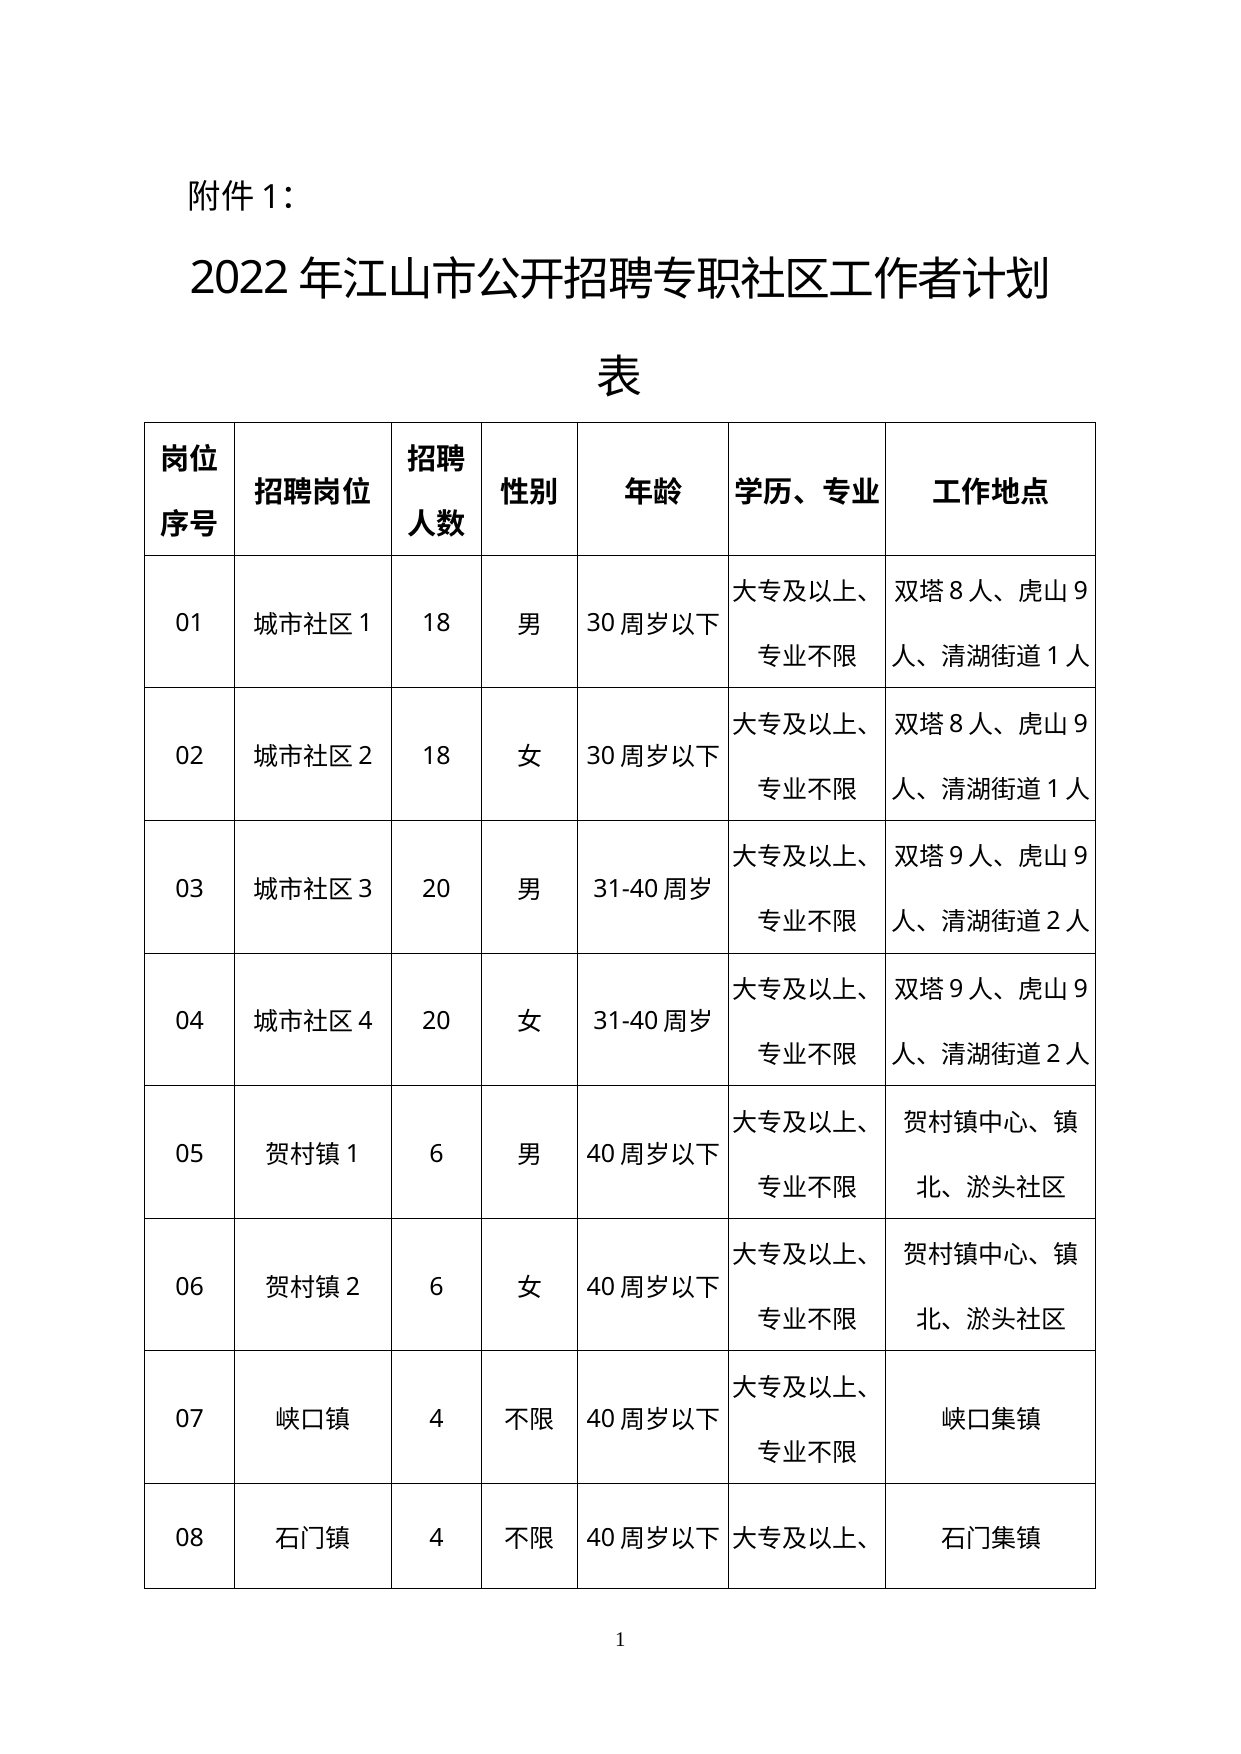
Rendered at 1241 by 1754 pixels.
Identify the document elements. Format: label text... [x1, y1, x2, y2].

table_cell 男 [482, 1086, 577, 1218]
table_cell 大专及以上、专业不限 [729, 821, 885, 952]
table_cell 石门集镇 [886, 1484, 1095, 1587]
table_cell 08 [145, 1484, 234, 1587]
table_cell 男 [482, 821, 577, 952]
table_cell 大专及以上、专业不限 [729, 1086, 885, 1218]
table_cell 06 [145, 1219, 234, 1350]
table_cell 峡口镇 [235, 1351, 391, 1483]
table_cell 大专及以上、专业不限 [729, 556, 885, 687]
table_cell 女 [482, 1219, 577, 1350]
table_cell 40周岁以下 [578, 1351, 728, 1483]
table_cell 贺村镇中心、镇北、淤头社区 [886, 1219, 1095, 1350]
table_cell 双塔9人、虎山9人、清湖街道2人 [886, 954, 1095, 1085]
table_cell 07 [145, 1351, 234, 1483]
table_cell 大专及以上、专业不限 [729, 1351, 885, 1483]
table_cell 大专及以上、专业不限 [729, 1484, 885, 1587]
table_cell 18 [392, 556, 481, 687]
table_cell 04 [145, 954, 234, 1085]
table_cell 30周岁以下 [578, 688, 728, 820]
table_cell 不限 [482, 1351, 577, 1483]
table_header 性别 [482, 423, 577, 554]
table_cell 贺村镇1 [235, 1086, 391, 1218]
table_cell 不限 [482, 1484, 577, 1587]
table_cell 02 [145, 688, 234, 820]
text 2022年江山市公开招聘专职社区工作者计划表 [187, 227, 1053, 422]
table_cell 女 [482, 954, 577, 1085]
table_cell 6 [392, 1219, 481, 1350]
table_cell 4 [392, 1351, 481, 1483]
table_cell 石门镇 [235, 1484, 391, 1587]
table_header 招聘岗位 [235, 423, 391, 554]
table_cell 女 [482, 688, 577, 820]
table_cell 40周岁以下 [578, 1484, 728, 1587]
table_cell 大专及以上、专业不限 [729, 954, 885, 1085]
table_header 工作地点 [886, 423, 1095, 554]
table_cell 双塔8人、虎山9人、清湖街道1人 [886, 688, 1095, 820]
table_cell 双塔8人、虎山9人、清湖街道1人 [886, 556, 1095, 687]
table_cell 4 [392, 1484, 481, 1587]
table_cell 01 [145, 556, 234, 687]
table_cell 40周岁以下 [578, 1086, 728, 1218]
table_cell 贺村镇中心、镇北、淤头社区 [886, 1086, 1095, 1218]
table_header 招聘人数 [392, 423, 481, 554]
table_cell 20 [392, 954, 481, 1085]
table_cell 40周岁以下 [578, 1219, 728, 1350]
table_cell 20 [392, 821, 481, 952]
table_cell 城市社区1 [235, 556, 391, 687]
table_cell 双塔9人、虎山9人、清湖街道2人 [886, 821, 1095, 952]
table_cell 贺村镇2 [235, 1219, 391, 1350]
table_cell 31-40周岁 [578, 954, 728, 1085]
table_header 学历、专业 [729, 423, 885, 554]
table_cell 大专及以上、专业不限 [729, 1219, 885, 1350]
table_cell 18 [392, 688, 481, 820]
table_cell 城市社区3 [235, 821, 391, 952]
table_cell 城市社区2 [235, 688, 391, 820]
table_cell 30周岁以下 [578, 556, 728, 687]
table_cell 05 [145, 1086, 234, 1218]
table_cell 大专及以上、专业不限 [729, 688, 885, 820]
text 附件1： [187, 162, 1053, 227]
table_cell 男 [482, 556, 577, 687]
table_cell 峡口集镇 [886, 1351, 1095, 1483]
table_header 年龄 [578, 423, 728, 554]
table_header 岗位 序号 [145, 423, 234, 554]
table_cell 03 [145, 821, 234, 952]
table_cell 31-40周岁 [578, 821, 728, 952]
table_cell 6 [392, 1086, 481, 1218]
table_cell 城市社区4 [235, 954, 391, 1085]
